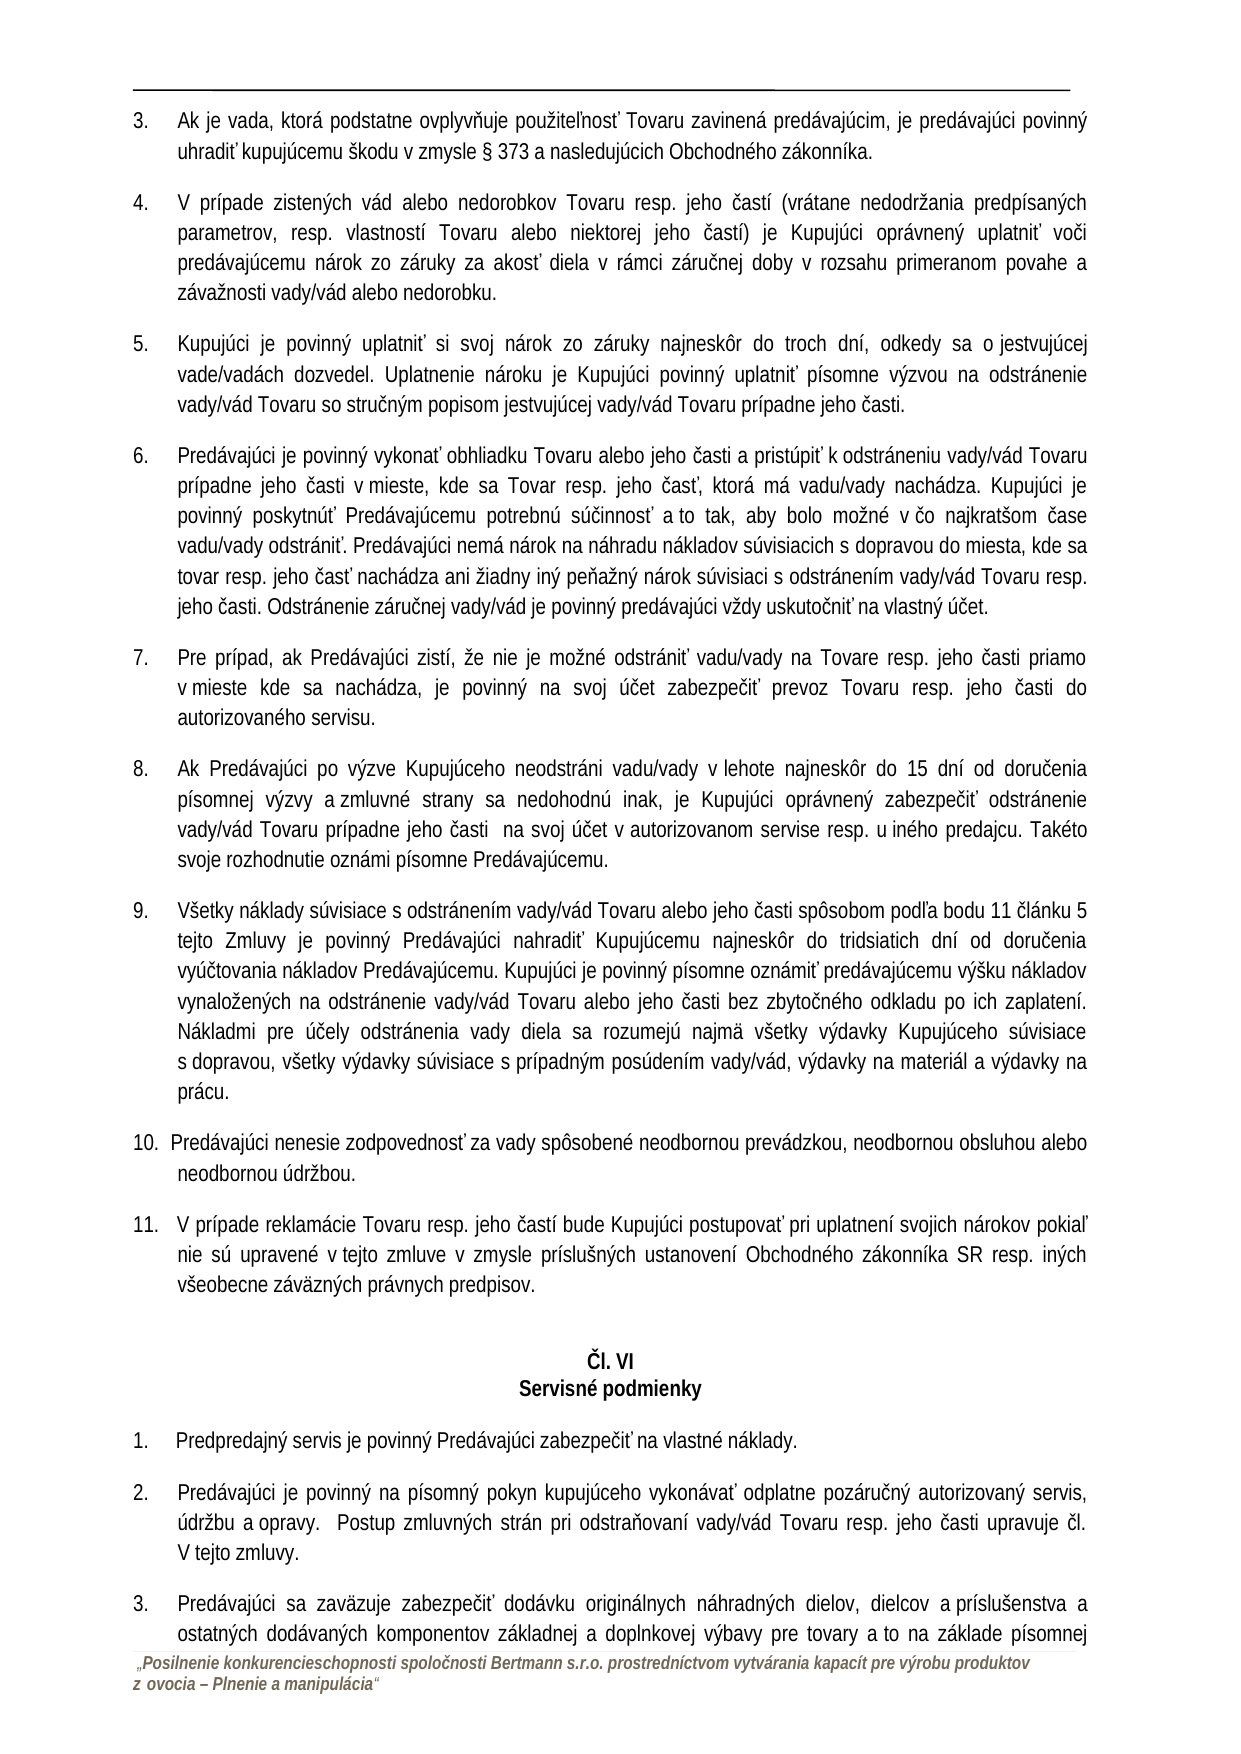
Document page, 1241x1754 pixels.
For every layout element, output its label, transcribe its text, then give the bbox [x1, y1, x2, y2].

list Predávajúci nenesie zodpovednosť za vady spôsobené neodbornou prevádzkou, neodbornou obsluhou alebo neodbornou údržbou. [133, 1129, 1087, 1186]
list V prípade zistených vád alebo nedorobkov Tovaru resp. jeho častí (vrátane nedodržania predpísaných parametrov, resp. vlastností Tovaru alebo niektorej jeho častí) je Kupujúci oprávnený uplatniť voči predávajúcemu nárok zo záruky za akosť diela v rámci záručnej doby v rozsahu primeranom povahe a závažnosti vady/vád alebo nedorobku. [133, 189, 1087, 306]
list Ak je vada, ktorá podstatne ovplyvňuje použiteľnosť Tovaru zavinená predávajúcim, je predávajúci povinný uhradiť kupujúcemu škodu v zmysle § 373 a nasledujúcich Obchodného zákonníka. [133, 107, 1087, 164]
list Ak Predávajúci po výzve Kupujúceho neodstráni vadu/vady v lehote najneskôr do 15 dní od doručenia písomnej výzvy a zmluvné strany sa nedohodnú inak, je Kupujúci oprávnený zabezpečiť odstránenie vady/vád Tovaru prípadne jeho časti na svoj účet v autorizovanom servise resp. u iného predajcu. Takéto svoje rozhodnutie oznámi písomne Predávajúcemu. [133, 755, 1087, 872]
list Pre prípad, ak Predávajúci zistí, že nie je možné odstrániť vadu/vady na Tovare resp. jeho časti priamo v mieste kde sa nachádza, je povinný na svoj účet zabezpečiť prevoz Tovaru resp. jeho časti do autorizovaného servisu. [133, 644, 1087, 731]
list Predávajúci je povinný na písomný pokyn kupujúceho vykonávať odplatne pozáručný autorizovaný servis, údržbu a opravy. Postup zmluvných strán pri odstraňovaní vady/vád Tovaru resp. jeho časti upravuje čl. V tejto zmluvy. [133, 1478, 1087, 1565]
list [133, 1590, 1087, 1646]
list Kupujúci je povinný uplatniť si svoj nárok zo záruky najneskôr do troch dní, odkedy sa o jestvujúcej vade/vadách dozvedel. Uplatnenie nároku je Kupujúci povinný uplatniť písomne výzvou na odstránenie vady/vád Tovaru so stručným popisom jestvujúcej vady/vád Tovaru prípadne jeho časti. [133, 330, 1087, 417]
list Predávajúci je povinný vykonať obhliadku Tovaru alebo jeho časti a pristúpiť k odstráneniu vady/vád Tovaru prípadne jeho časti v mieste, kde sa Tovar resp. jeho časť, ktorá má vadu/vady nachádza. Kupujúci je povinný poskytnúť Predávajúcemu potrebnú súčinnosť a to tak, aby bolo možné v čo najkratšom čase vadu/vady odstrániť. Predávajúci nemá nárok na náhradu nákladov súvisiacich s dopravou do miesta, kde sa tovar resp. jeho časť nachádza ani žiadny iný peňažný nárok súvisiaci s odstránením vady/vád Tovaru resp. jeho časti. Odstránenie záručnej vady/vád je povinný predávajúci vždy uskutočniť na vlastný účet. [133, 442, 1087, 619]
text Čl. VI [133, 1348, 1087, 1375]
list V prípade reklamácie Tovaru resp. jeho častí bude Kupujúci postupovať pri uplatnení svojich nárokov pokiaľ nie sú upravené v tejto zmluve v zmysle príslušných ustanovení Obchodného zákonníka SR resp. iných všeobecne záväzných právnych predpisov. [133, 1211, 1087, 1297]
text Servisné podmienky [133, 1375, 1087, 1401]
list Predpredajný servis je povinný Predávajúci zabezpečiť na vlastné náklady. [133, 1427, 1087, 1454]
list Všetky náklady súvisiace s odstránením vady/vád Tovaru alebo jeho časti spôsobom podľa bodu 11 článku 5 tejto Zmluvy je povinný Predávajúci nahradiť Kupujúcemu najneskôr do tridsiatich dní od doručenia vyúčtovania nákladov Predávajúcemu. Kupujúci je povinný písomne oznámiť predávajúcemu výšku nákladov vynaložených na odstránenie vady/vád Tovaru alebo jeho časti bez zbytočného odkladu po ich zaplatení. Nákladmi pre účely odstránenia vady diela sa rozumejú najmä všetky výdavky Kupujúceho súvisiace s dopravou, všetky výdavky súvisiace s prípadným posúdením vady/vád, výdavky na materiál a výdavky na prácu. [133, 897, 1087, 1104]
